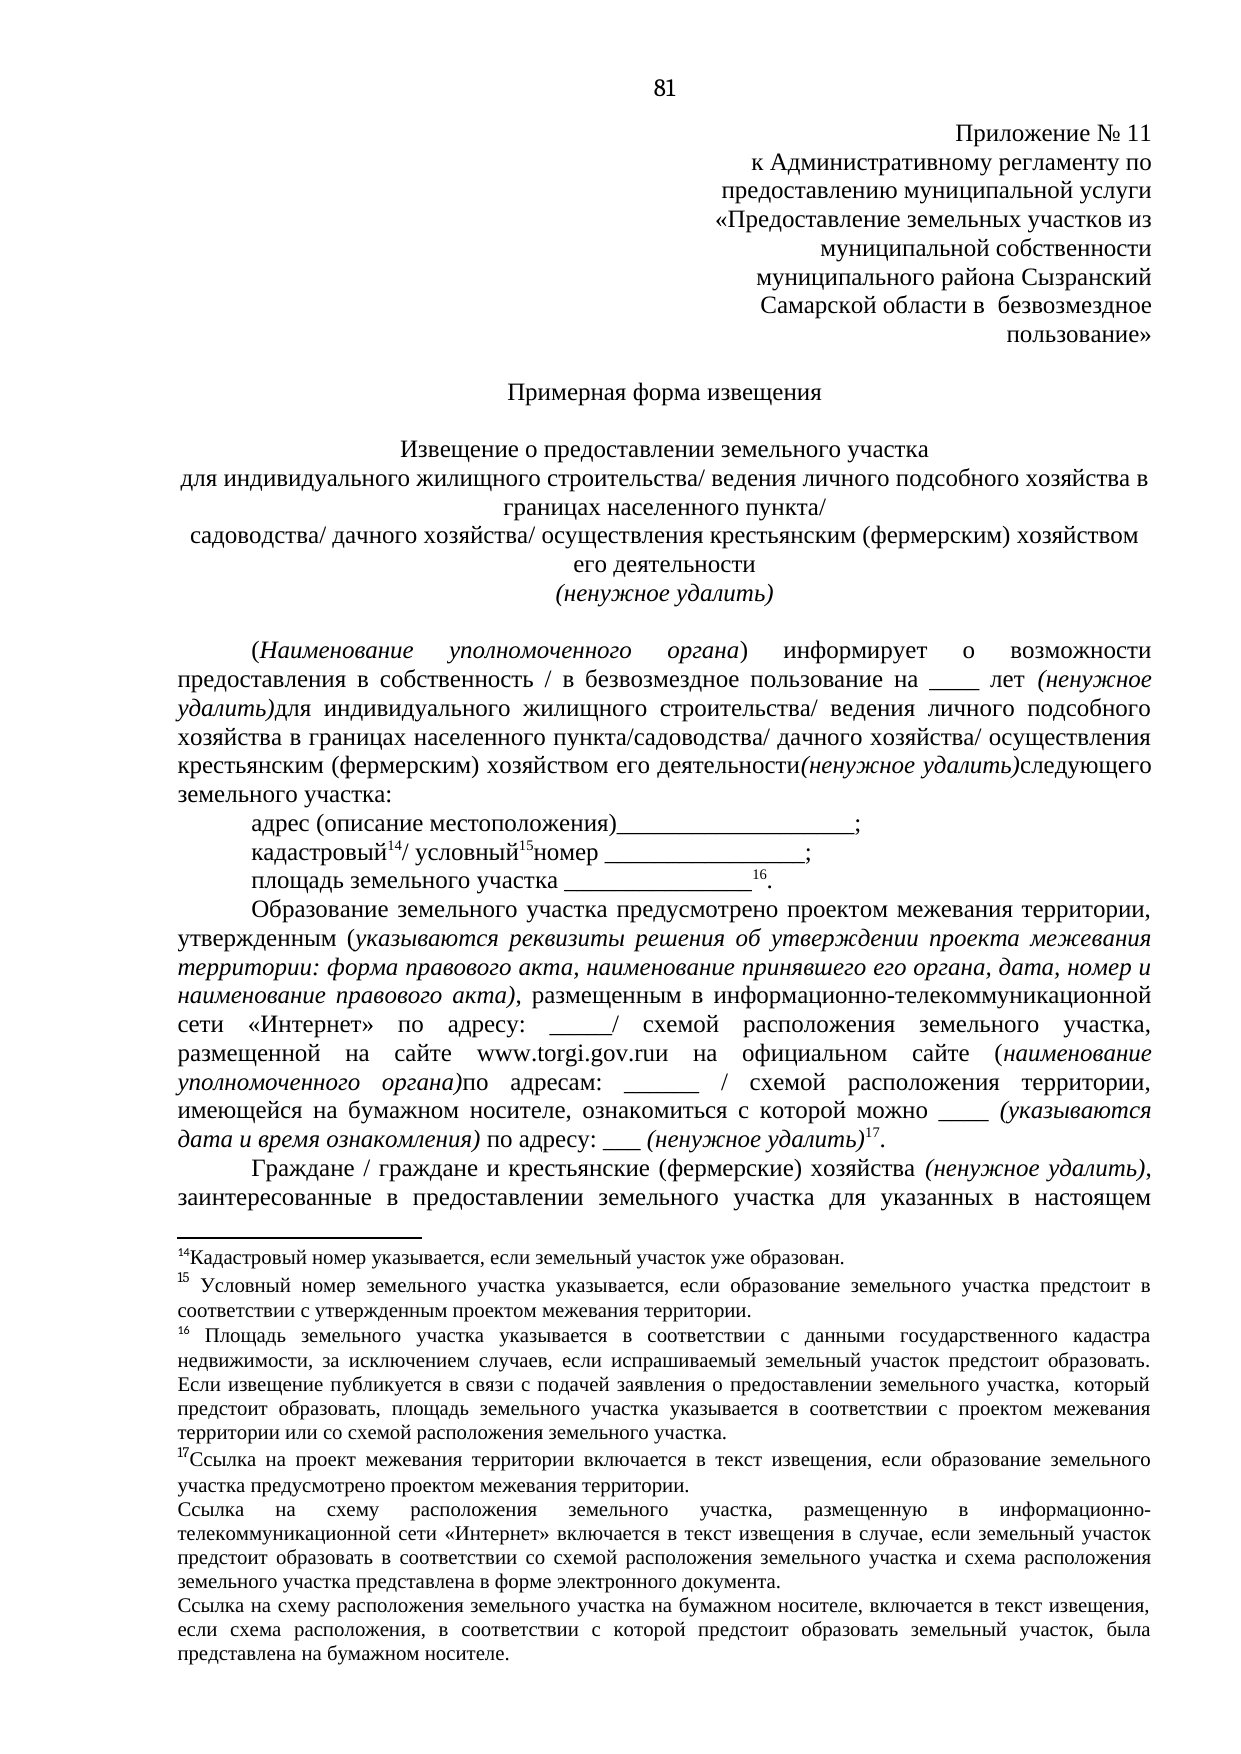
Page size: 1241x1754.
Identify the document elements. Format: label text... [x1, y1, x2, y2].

text Примерная форма извещения [177, 377, 1152, 406]
text (Наименование уполномоченного органа) информирует о возможности предоставления в собственность / в безвозмездное пользование на ____ лет (ненужное удалить)для индивидуального жилищного строительства/ ведения личного подсобного хозяйства в границах населенного пункта/садоводства/ дачного хозяйства/ осуществления крестьянским (фермерским) хозяйством его деятельности(ненужное удалить)следующего земельного участка: [177, 636, 1152, 808]
text адрес (описание местоположения)___________________; [177, 808, 1152, 837]
text площадь земельного участка _______________. [177, 866, 1152, 894]
text Граждане / граждане и крестьянские (фермерские) хозяйства (ненужное удалить), заинтересованные в предоставлении земельного участка для указанных в настоящем извещении целей, вправе в течение 30 дней соответственно со дня опубликования и размещения извещения подать в _______________ (наименование уполномоченного органа) заявления о намерении участвовать в аукционе по продаже такого земельного участка / в аукционе на право заключения договора аренды такого земельного участка (ненужное удалить)следующим способом: лично по адресу: ____ / посредством почтовой связи на бумажном носителе по адресу: ____(ненужное удалить). [177, 1153, 1152, 1211]
text садоводства/ дачного хозяйства/ осуществления крестьянским (фермерским) хозяйством его деятельности [177, 521, 1152, 578]
text кадастровый/ условныйномер ________________; [177, 837, 1152, 866]
text для индивидуального жилищного строительства/ ведения личного подсобного хозяйства в границах населенного пункта/ [177, 463, 1152, 521]
text Приложение № 11 [635, 118, 1152, 147]
text Образование земельного участка предусмотрено проектом межевания территории, утвержденным (указываются реквизиты решения об утверждении проекта межевания территории: форма правового акта, наименование принявшего его органа, дата, номер и наименование правового акта), размещенным в информационно-телекоммуникационной сети «Интернет» по адресу: _____/ схемой расположения земельного участка, размещенной на сайте www.torgi.gov.ruи на официальном сайте (наименование уполномоченного органа)по адресам: ______ / схемой расположения территории, имеющейся на бумажном носителе, ознакомиться с которой можно ____ (указываются дата и время ознакомления) по адресу: ___ (ненужное удалить). [177, 894, 1152, 1153]
text к Административному регламенту по предоставлению муниципальной услуги «Предоставление земельных участков из муниципальной собственности муниципального района Сызранский Самарской области в безвозмездное пользование» [635, 147, 1152, 348]
text (ненужное удалить) [177, 578, 1152, 607]
text Извещение о предоставлении земельного участка [177, 434, 1152, 463]
